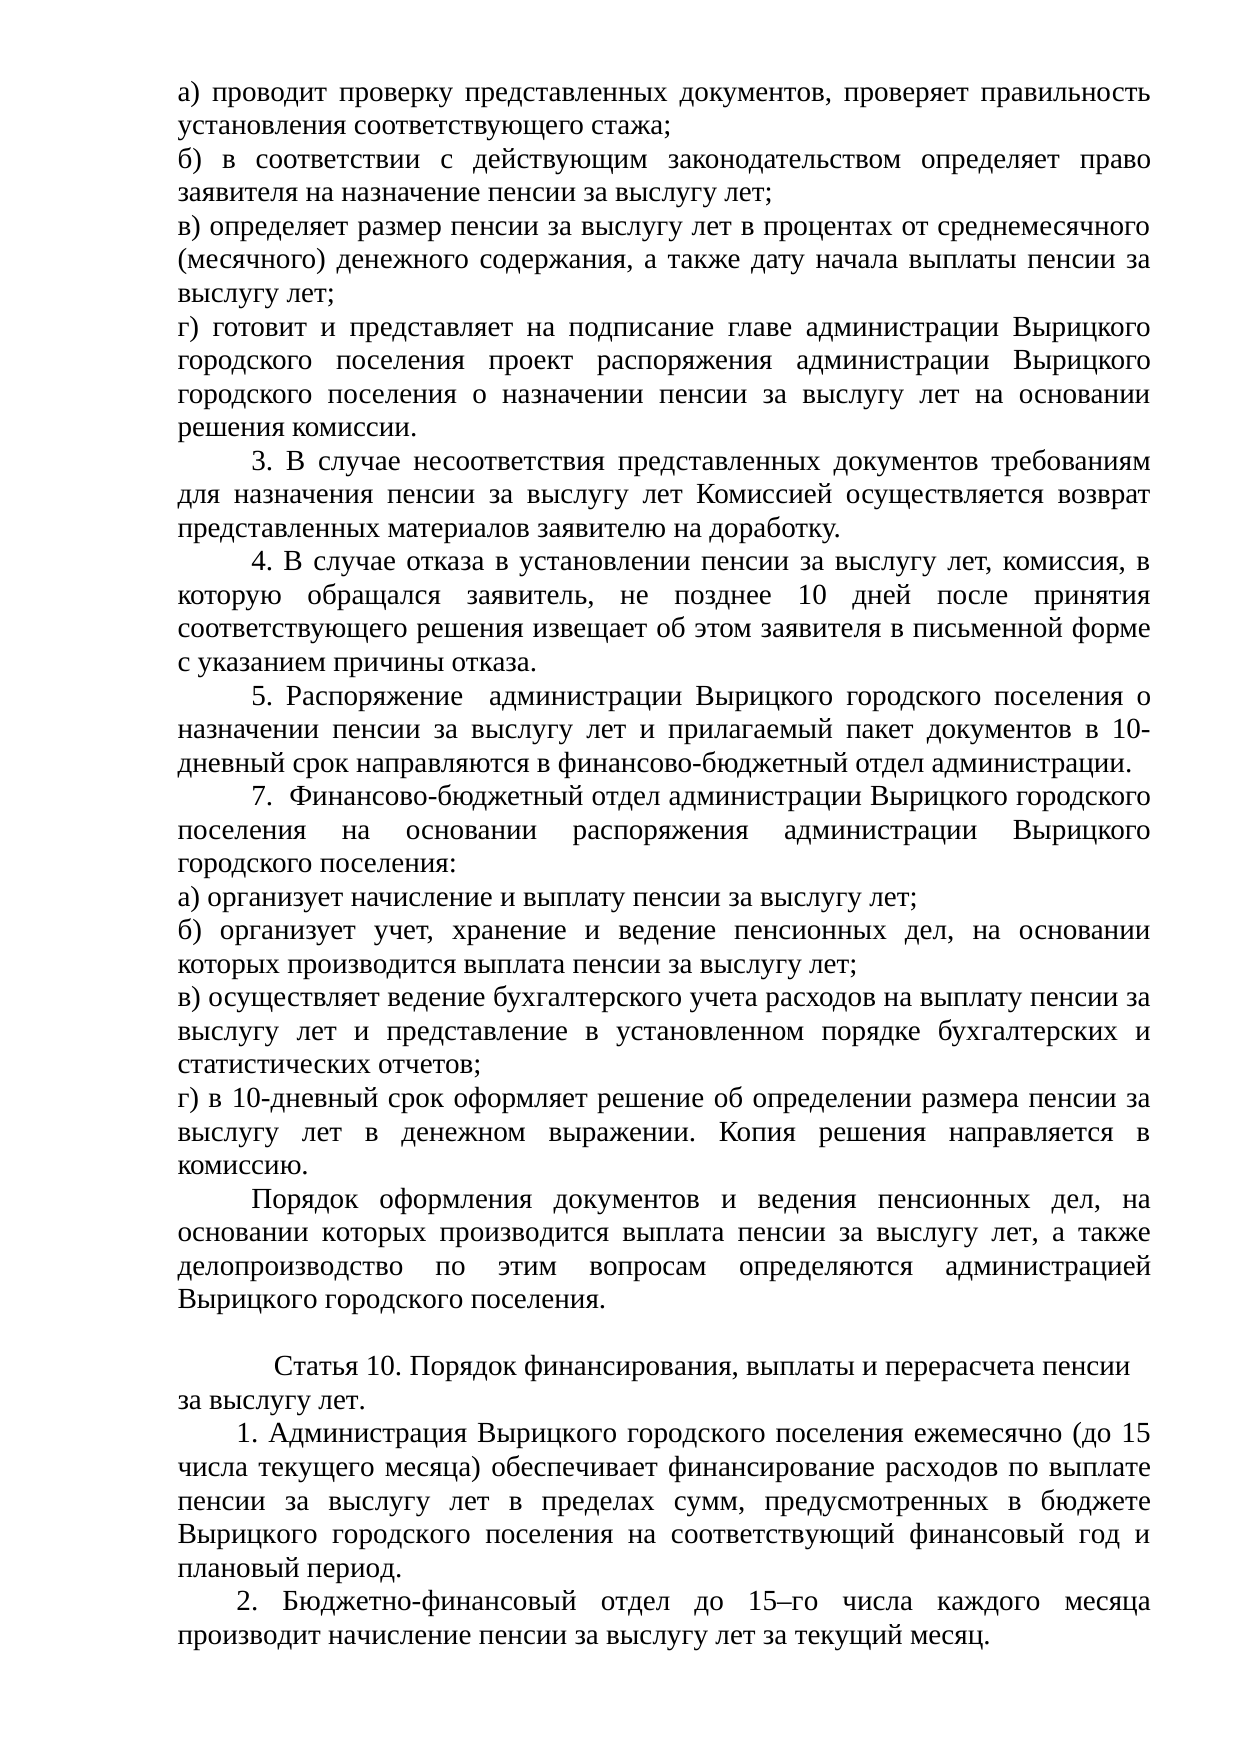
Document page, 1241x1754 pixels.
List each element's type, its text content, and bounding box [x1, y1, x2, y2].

text 5. Распоряжение администрации Вырицкого городского поселения о назначении пенсии за выслугу лет и прилагаемый пакет документов в 10-дневный срок направляются в финансово-бюджетный отдел администрации. [177, 678, 1152, 778]
text 7. Финансово-бюджетный отдел администрации Вырицкого городского поселения на основании распоряжения администрации Вырицкого городского поселения: [177, 778, 1152, 879]
text б) организует учет, хранение и ведение пенсионных дел, на основании которых производится выплата пенсии за выслугу лет; [177, 912, 1152, 979]
text в) осуществляет ведение бухгалтерского учета расходов на выплату пенсии за выслугу лет и представление в установленном порядке бухгалтерских и статистических отчетов; [177, 979, 1152, 1080]
text в) определяет размер пенсии за выслугу лет в процентах от среднемесячного (месячного) денежного содержания, а также дату начала выплаты пенсии за выслугу лет; [177, 208, 1152, 309]
list 1. Администрация Вырицкого городского поселения ежемесячно (до 15 числа текущего месяца) обеспечивает финансирование расходов по выплате пенсии за выслугу лет в пределах сумм, предусмотренных в бюджете Вырицкого городского поселения на соответствующий финансовый год и плановый период. [177, 1416, 1152, 1583]
text г) в 10-дневный срок оформляет решение об определении размера пенсии за выслугу лет в денежном выражении. Копия решения направляется в комиссию. [177, 1080, 1152, 1181]
text г) готовит и представляет на подписание главе администрации Вырицкого городского поселения проект распоряжения администрации Вырицкого городского поселения о назначении пенсии за выслугу лет на основании решения комиссии. [177, 309, 1152, 443]
text б) в соответствии с действующим законодательством определяет право заявителя на назначение пенсии за выслугу лет; [177, 141, 1152, 208]
text Порядок оформления документов и ведения пенсионных дел, на основании которых производится выплата пенсии за выслугу лет, а также делопроизводство по этим вопросам определяются администрацией Вырицкого городского поселения. [177, 1181, 1152, 1315]
text а) проводит проверку представленных документов, проверяет правильность установления соответствующего стажа; [177, 74, 1152, 141]
list Статья 10. Порядок финансирования, выплаты и перерасчета пенсии за выслугу лет. [177, 1348, 1152, 1416]
list 2. Бюджетно-финансовый отдел до 15–го числа каждого месяца производит начисление пенсии за выслугу лет за текущий месяц. [177, 1583, 1152, 1650]
text а) организует начисление и выплату пенсии за выслугу лет; [177, 879, 1152, 912]
text 3. В случае несоответствия представленных документов требованиям для назначения пенсии за выслугу лет Комиссией осуществляется возврат представленных материалов заявителю на доработку. [177, 443, 1152, 543]
text 4. В случае отказа в установлении пенсии за выслугу лет, комиссия, в которую обращался заявитель, не позднее 10 дней после принятия соответствующего решения извещает об этом заявителя в письменной форме с указанием причины отказа. [177, 543, 1152, 678]
